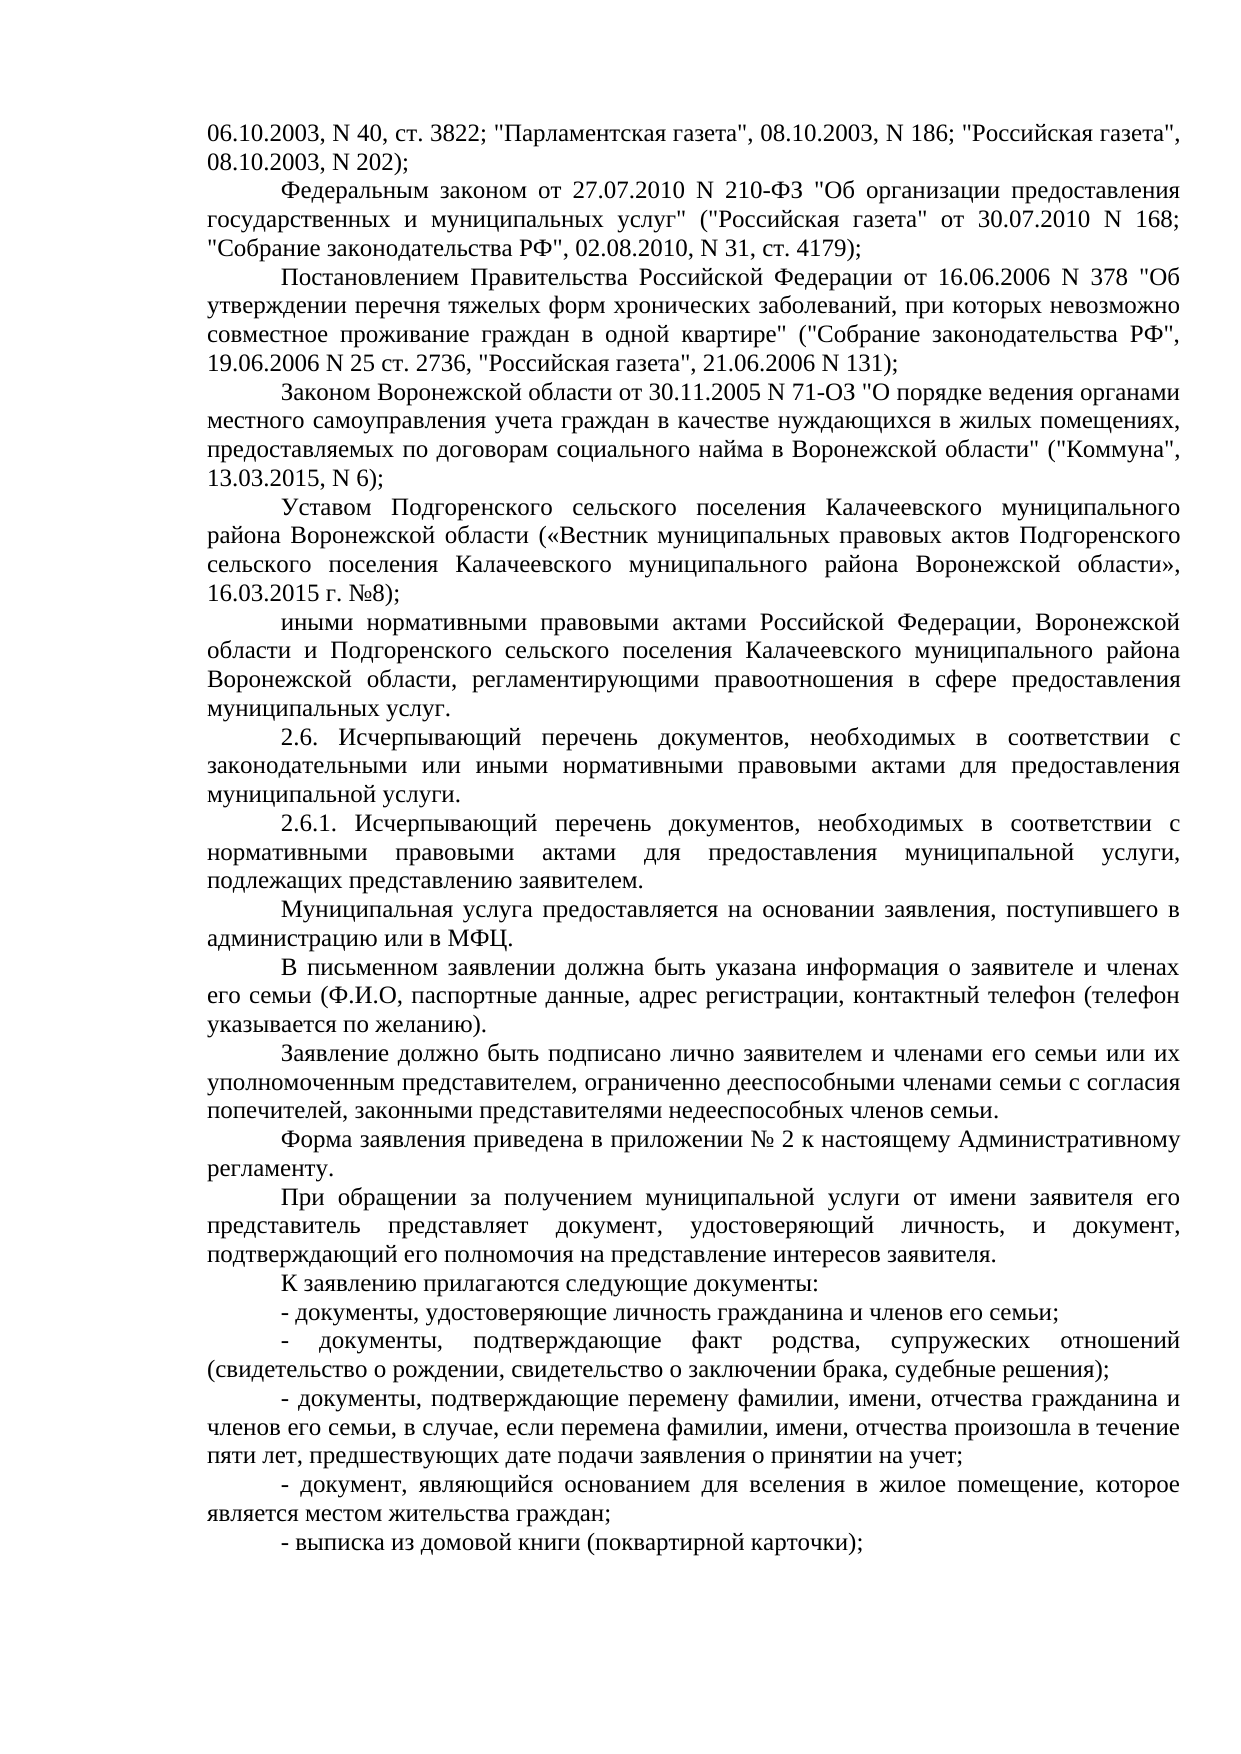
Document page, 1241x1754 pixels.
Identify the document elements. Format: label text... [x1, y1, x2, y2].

text - документы, подтверждающие перемену фамилии, имени, отчества гражданина и членов его семьи, в случае, если перемена фамилии, имени, отчества произошла в течение пяти лет, предшествующих дате подачи заявления о принятии на учет; [207, 1383, 1181, 1469]
list Законом Воронежской области от 30.11.2005 N 71-ОЗ "О порядке ведения органами местного самоуправления учета граждан в качестве нуждающихся в жилых помещениях, предоставляемых по договорам социального найма в Воронежской области" ("Коммуна", 13.03.2015, N 6); [207, 377, 1181, 492]
text - документы, удостоверяющие личность гражданина и членов его семьи; [207, 1297, 1181, 1326]
list Постановлением Правительства Российской Федерации от 16.06.2006 N 378 "Об утверждении перечня тяжелых форм хронических заболеваний, при которых невозможно совместное проживание граждан в одной квартире" ("Собрание законодательства РФ", 19.06.2006 N 25 ст. 2736, "Российская газета", 21.06.2006 N 131); [207, 262, 1181, 377]
text Муниципальная услуга предоставляется на основании заявления, поступившего в администрацию или в МФЦ. [207, 894, 1181, 952]
text Заявление должно быть подписано лично заявителем и членами его семьи или их уполномоченным представителем, ограниченно дееспособными членами семьи с согласия попечителей, законными представителями недееспособных членов семьи. [207, 1038, 1181, 1124]
list Уставом Подгоренского сельского поселения Калачеевского муниципального района Воронежской области («Вестник муниципальных правовых актов Подгоренского сельского поселения Калачеевского муниципального района Воронежской области», 16.03.2015 г. №8); [207, 492, 1181, 607]
text - документ, являющийся основанием для вселения в жилое помещение, которое является местом жительства граждан; [207, 1469, 1181, 1527]
text - выписка из домовой книги (поквартирной карточки); [207, 1527, 1181, 1556]
text В письменном заявлении должна быть указана информация о заявителе и членах его семьи (Ф.И.О, паспортные данные, адрес регистрации, контактный телефон (телефон указывается по желанию). [207, 952, 1181, 1038]
text иными нормативными правовыми актами Российской Федерации, Воронежской области и Подгоренского сельского поселения Калачеевского муниципального района Воронежской области, регламентирующими правоотношения в сфере предоставления муниципальных услуг. [207, 607, 1181, 722]
text - документы, подтверждающие факт родства, супружеских отношений (свидетельство о рождении, свидетельство о заключении брака, судебные решения); [207, 1326, 1181, 1383]
text Форма заявления приведена в приложении № 2 к настоящему Административному регламенту. [207, 1124, 1181, 1182]
text При обращении за получением муниципальной услуги от имени заявителя его представитель представляет документ, удостоверяющий личность, и документ, подтверждающий его полномочия на представление интересов заявителя. [207, 1182, 1181, 1268]
text 2.6. Исчерпывающий перечень документов, необходимых в соответствии с законодательными или иными нормативными правовыми актами для предоставления муниципальной услуги. [207, 722, 1181, 808]
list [207, 118, 1181, 176]
list Федеральным законом от 27.07.2010 N 210-ФЗ "Об организации предоставления государственных и муниципальных услуг" ("Российская газета" от 30.07.2010 N 168; "Собрание законодательства РФ", 02.08.2010, N 31, ст. 4179); [207, 176, 1181, 262]
text 2.6.1. Исчерпывающий перечень документов, необходимых в соответствии с нормативными правовыми актами для предоставления муниципальной услуги, подлежащих представлению заявителем. [207, 808, 1181, 894]
text К заявлению прилагаются следующие документы: [207, 1268, 1181, 1297]
